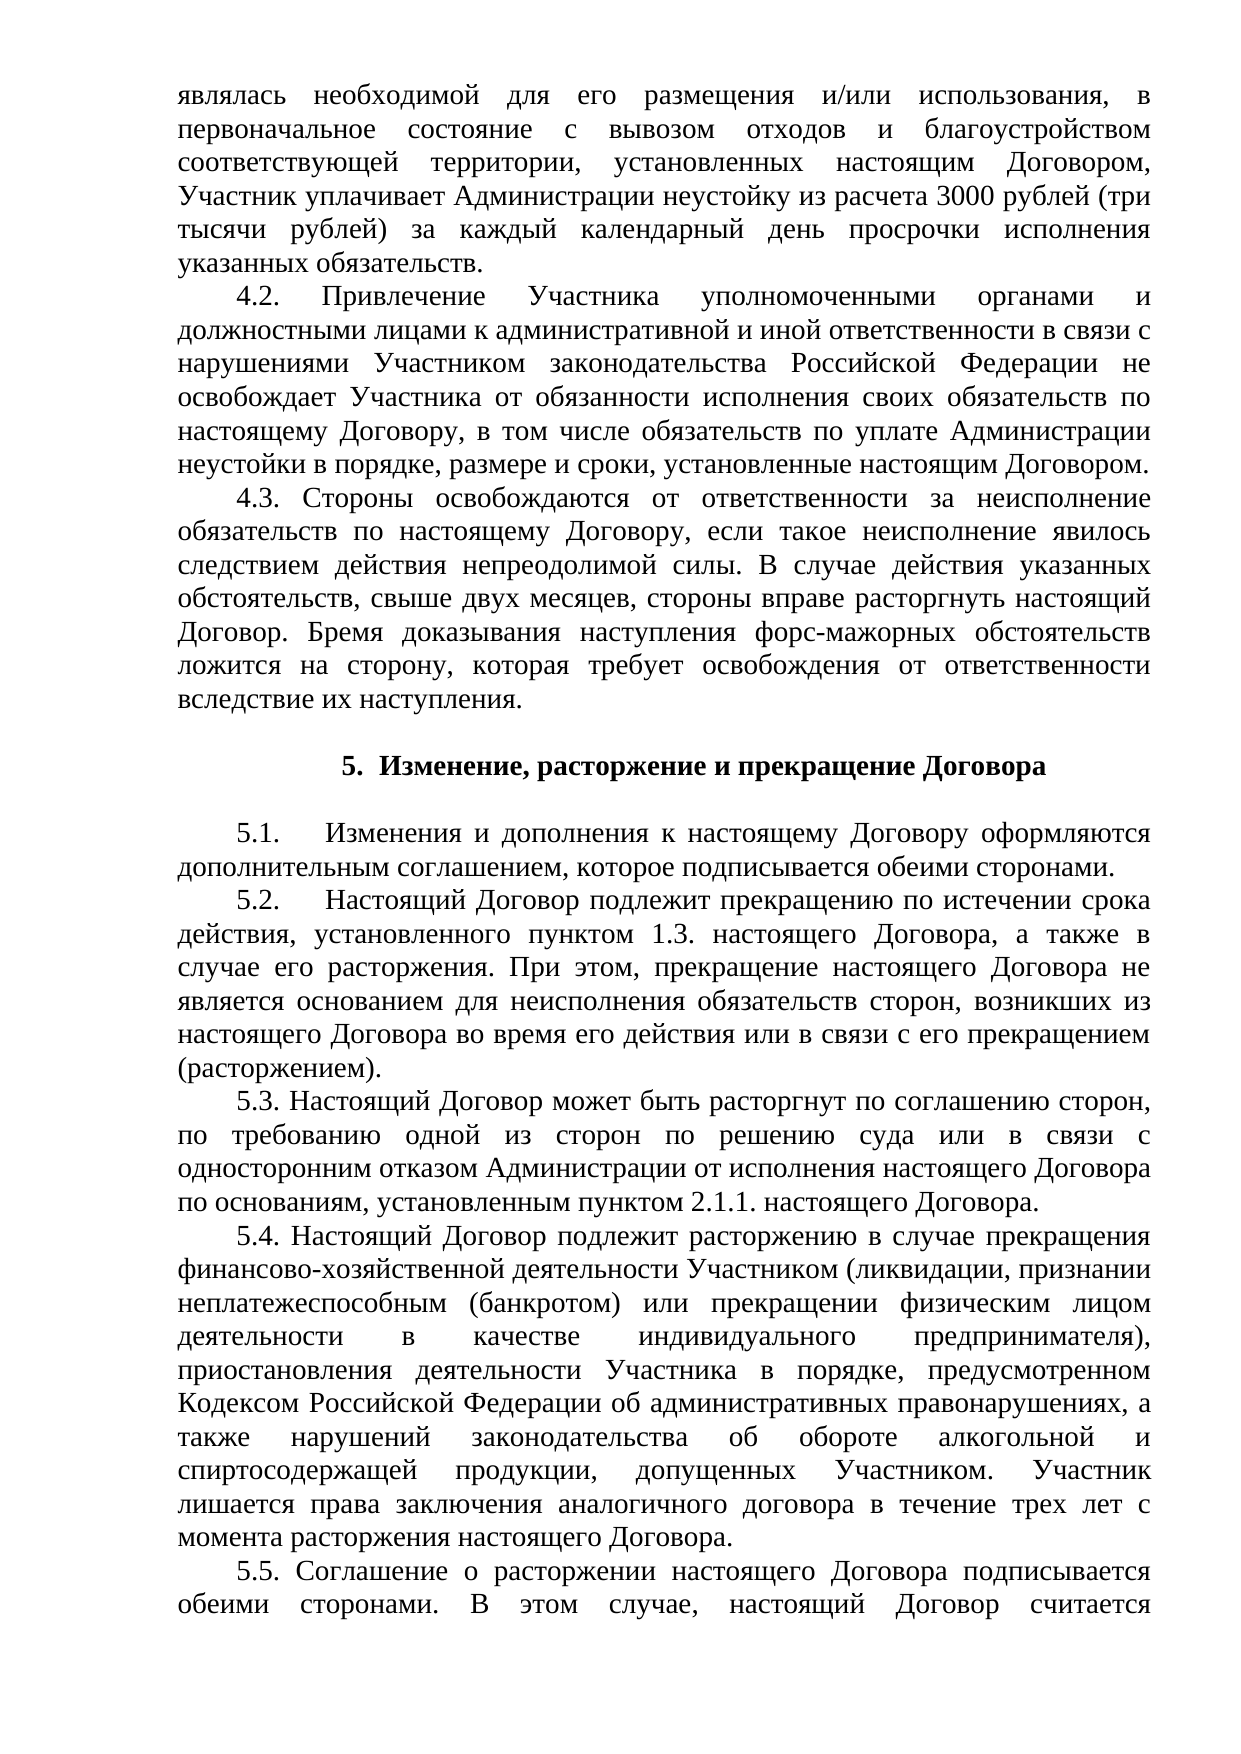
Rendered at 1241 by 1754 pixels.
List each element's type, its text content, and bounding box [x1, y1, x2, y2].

list Изменения и дополнения к настоящему Договору оформляются дополнительным соглашением, которое подписывается обеими сторонами. [177, 815, 1152, 882]
text 4.2. Привлечение Участника уполномоченными органами и должностными лицами к административной и иной ответственности в связи с нарушениями Участником законодательства Российской Федерации не освобождает Участника от обязанности исполнения своих обязательств по настоящему Договору, в том числе обязательств по уплате Администрации неустойки в порядке, размере и сроки, установленные настоящим Договором. [177, 278, 1152, 480]
list 5.3. Настоящий Договор может быть расторгнут по соглашению сторон, по требованию одной из сторон по решению суда или в связи с односторонним отказом Администрации от исполнения настоящего Договора по основаниям, установленным пунктом 2.1.1. настоящего Договора. [177, 1083, 1152, 1218]
list Настоящий Договор подлежит прекращению по истечении срока действия, установленного пунктом 1.3. настоящего Договора, а также в случае его расторжения. При этом, прекращение настоящего Договора не является основанием для неисполнения обязательств сторон, возникших из настоящего Договора во время его действия или в связи с его прекращением (расторжением). [177, 882, 1152, 1083]
list Изменение, расторжение и прекращение Договора [236, 748, 1152, 782]
text 4.3. Стороны освобождаются от ответственности за неисполнение обязательств по настоящему Договору, если такое неисполнение явилось следствием действия непреодолимой силы. В случае действия указанных обстоятельств, свыше двух месяцев, стороны вправе расторгнуть настоящий Договор. Бремя доказывания наступления форс-мажорных обстоятельств ложится на сторону, которая требует освобождения от ответственности вследствие их наступления. [177, 480, 1152, 714]
list 5.4. Настоящий Договор подлежит расторжению в случае прекращения финансово-хозяйственной деятельности Участником (ликвидации, признании неплатежеспособным (банкротом) или прекращении физическим лицом деятельности в качестве индивидуального предпринимателя), приостановления деятельности Участника в порядке, предусмотренном Кодексом Российской Федерации об административных правонарушениях, а также нарушений законодательства об обороте алкогольной и спиртосодержащей продукции, допущенных Участником. Участник лишается права заключения аналогичного договора в течение трех лет с момента расторжения настоящего Договора. [177, 1218, 1152, 1553]
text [177, 77, 1152, 278]
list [177, 1553, 1152, 1620]
